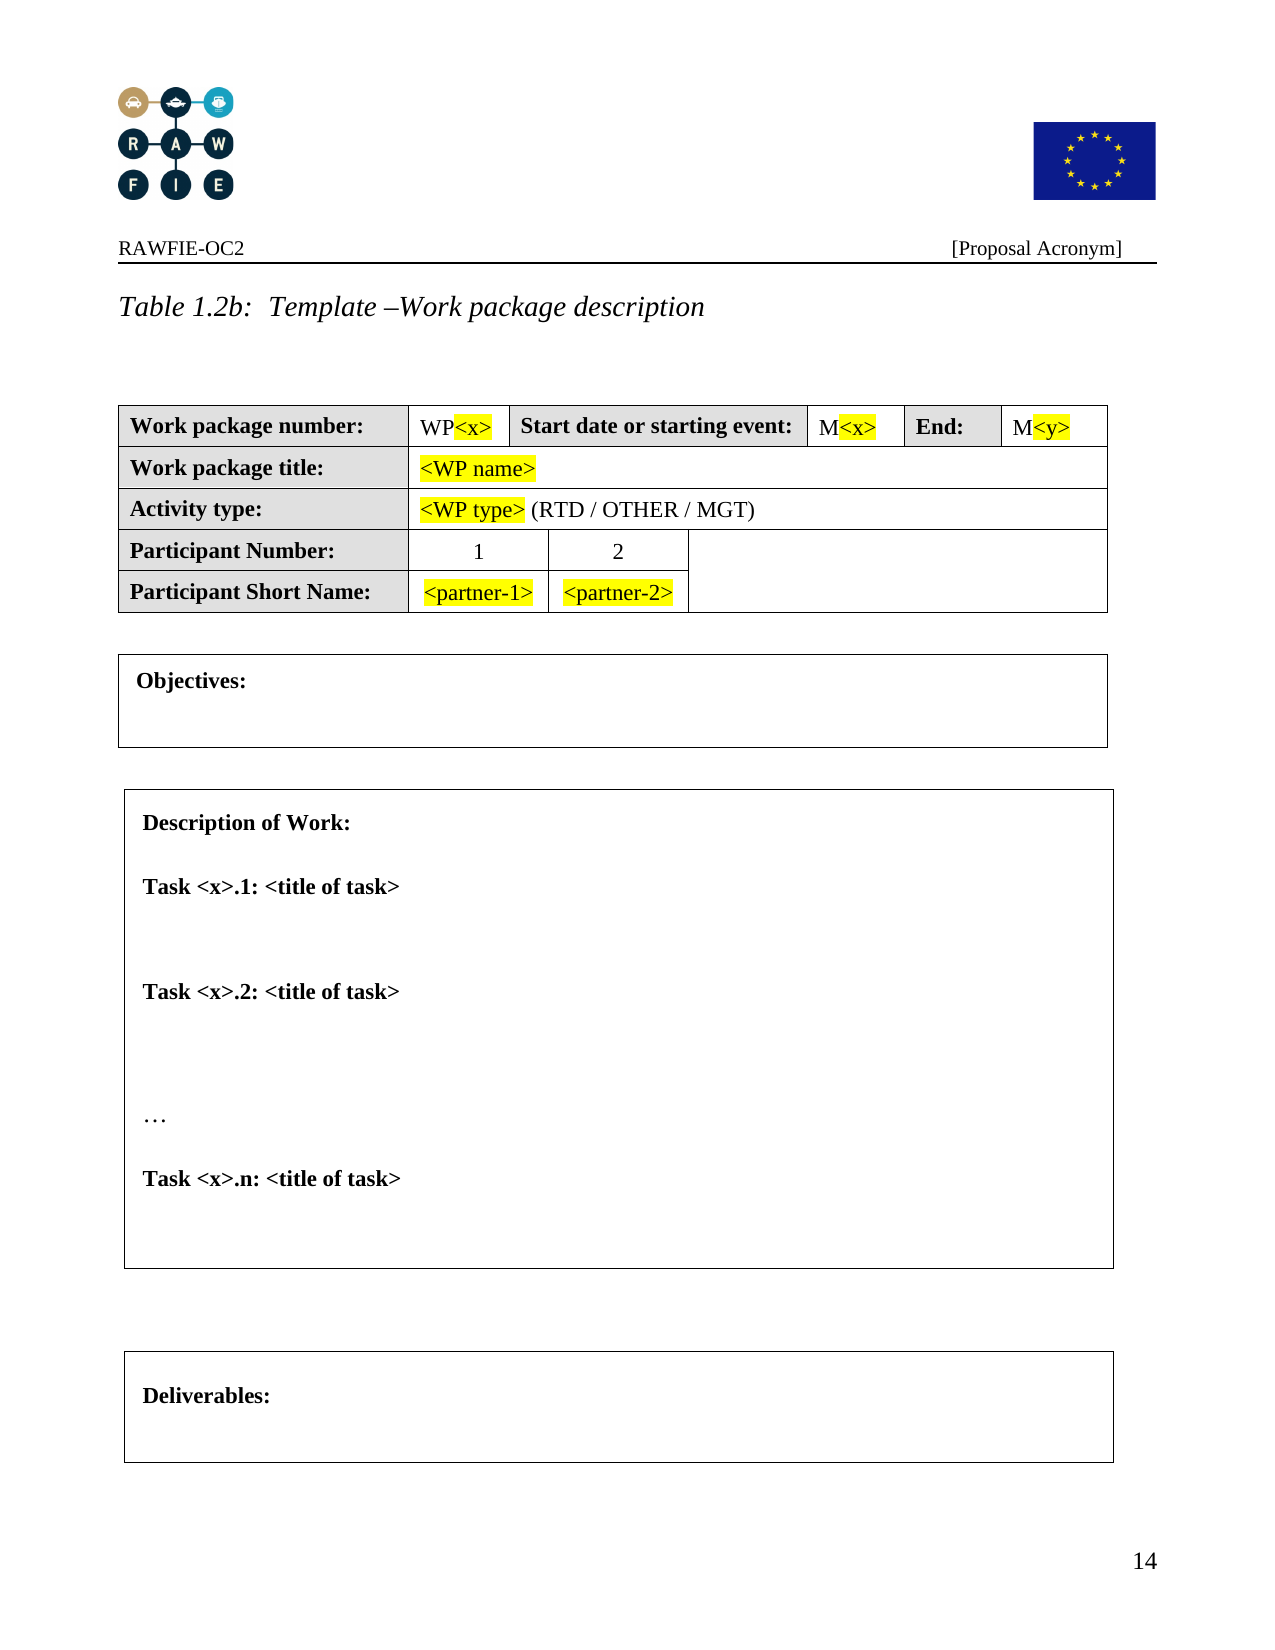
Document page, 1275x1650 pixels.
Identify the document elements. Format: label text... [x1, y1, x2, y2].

table_cell <partner-1> [409, 571, 548, 612]
picture [118, 87, 234, 200]
table_cell 1 [409, 530, 548, 570]
table_header End: [905, 406, 1001, 446]
table_header M<y> [1002, 406, 1107, 446]
table_header Description of Work: Task <x>.1: <title of task> Task <x>.2: <title of task> … Task <x>.n: <title of task> [125, 790, 1113, 1267]
table_cell <WP name> [409, 447, 1107, 487]
table_cell <WP type> (RTD / OTHER / MGT) [409, 489, 1107, 529]
picture [1033, 122, 1156, 200]
table_header M<x> [808, 406, 904, 446]
table_cell [689, 530, 1107, 612]
table_cell Activity type: [119, 489, 408, 529]
table_header Objectives: [119, 655, 1107, 747]
table_cell Work package title: [119, 447, 408, 487]
table_cell Participant Number: [119, 530, 408, 570]
table_header Start date or starting event: [510, 406, 807, 446]
table_header Work package number: [119, 406, 408, 446]
table_cell Participant Short Name: [119, 571, 408, 612]
text Table 1.2b: Template –Work package description [118, 289, 1157, 322]
table_cell 2 [549, 530, 688, 570]
table_cell <partner-2> [549, 571, 688, 612]
table_header WP<x> [409, 406, 509, 446]
